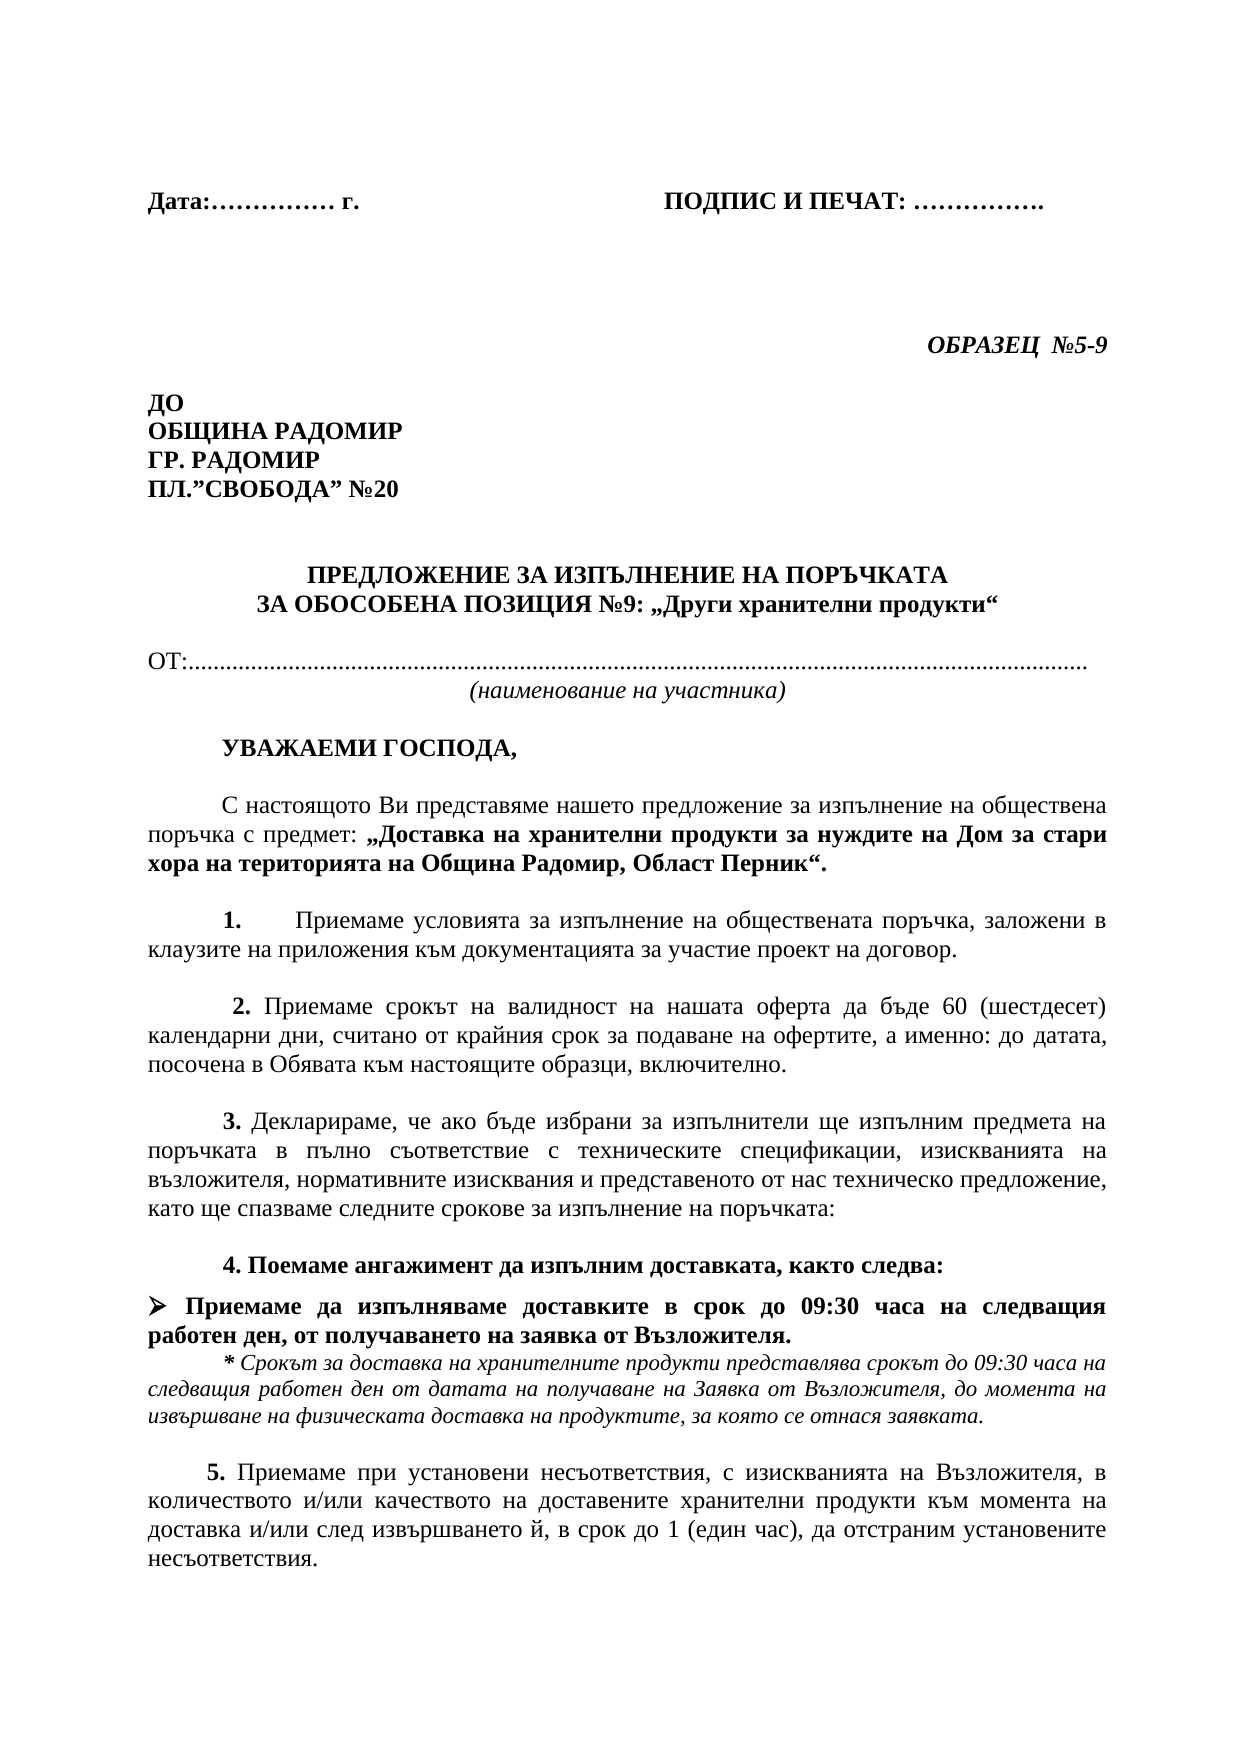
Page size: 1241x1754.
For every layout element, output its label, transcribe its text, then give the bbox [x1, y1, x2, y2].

text Пл.”СВОБОДА” №20 [148, 474, 1107, 503]
text ЗА ОБОСОБЕНА ПОЗИЦИЯ №9: „Други хранителни продукти“ [148, 589, 1107, 618]
text Община РАДОМИР [148, 416, 1107, 445]
text * Срокът за доставка на хранителните продукти представлява срокът до 09:30 часа на следващия работен ден от датата на получаване на Заявка от Възложителя, до момента на извършване на физическата доставка на продуктите, за която се отнася заявката. [148, 1349, 1107, 1428]
text ПРЕДЛОЖЕНИЕ ЗА ИЗПЪЛНЕНИЕ НА ПОРЪЧКАТА [148, 560, 1107, 589]
text гр. РАДОМИР [148, 445, 1107, 474]
text 3. Декларираме, че ако бъде избрани за изпълнители ще изпълним предмета на поръчката в пълно съответствие с техническите спецификации, изискванията на възложителя, нормативните изисквания и представеното от нас техническо предложение, като ще спазваме следните срокове за изпълнение на поръчката: [148, 1106, 1107, 1221]
text 5. Приемаме при установени несъответствия, с изискванията на Възложителя, в количеството и/или качеството на доставените хранителни продукти към момента на доставка и/или след извършването й, в срок до 1 (един час), да отстраним установените несъответствия. [148, 1457, 1107, 1572]
text ДО [148, 388, 1107, 416]
text 2. Приемаме срокът на валидност на нашата оферта да бъде 60 (шестдесет) календарни дни, считано от крайния срок за подаване на офертите, а именно: до датата, посочена в Обявата към настоящите образци, включително. [148, 991, 1107, 1078]
text От:................................................................................................................................................ [148, 646, 1107, 675]
list Приемаме да изпълняваме доставките в срок до 09:30 часа на следващия работен ден, от получаването на заявка от Възложителя. [148, 1291, 1107, 1349]
text УВАЖАЕМИ ГОСПОДА, [148, 733, 1107, 761]
text 1. Приемаме условията за изпълнение на обществената поръчка, заложени в клаузите на приложения към документацията за участие проект на договор. [148, 905, 1107, 963]
text 4. Поемаме ангажимент да изпълним доставката, както следва: [148, 1250, 1107, 1279]
text С настоящото Ви представяме нашето предложение за изпълнение на обществена поръчка с предмет: „Доставка на хранителни продукти за нуждите на Дом за стари хора на територията на Община Радомир, Oбласт Перник“. [148, 790, 1107, 876]
text Дата:…………… г. ПОДПИС И ПЕЧАТ: ……………. [148, 186, 1107, 215]
text (наименование на участника) [148, 675, 1107, 704]
text ОБРАЗЕЦ №5-9 [148, 330, 1107, 359]
